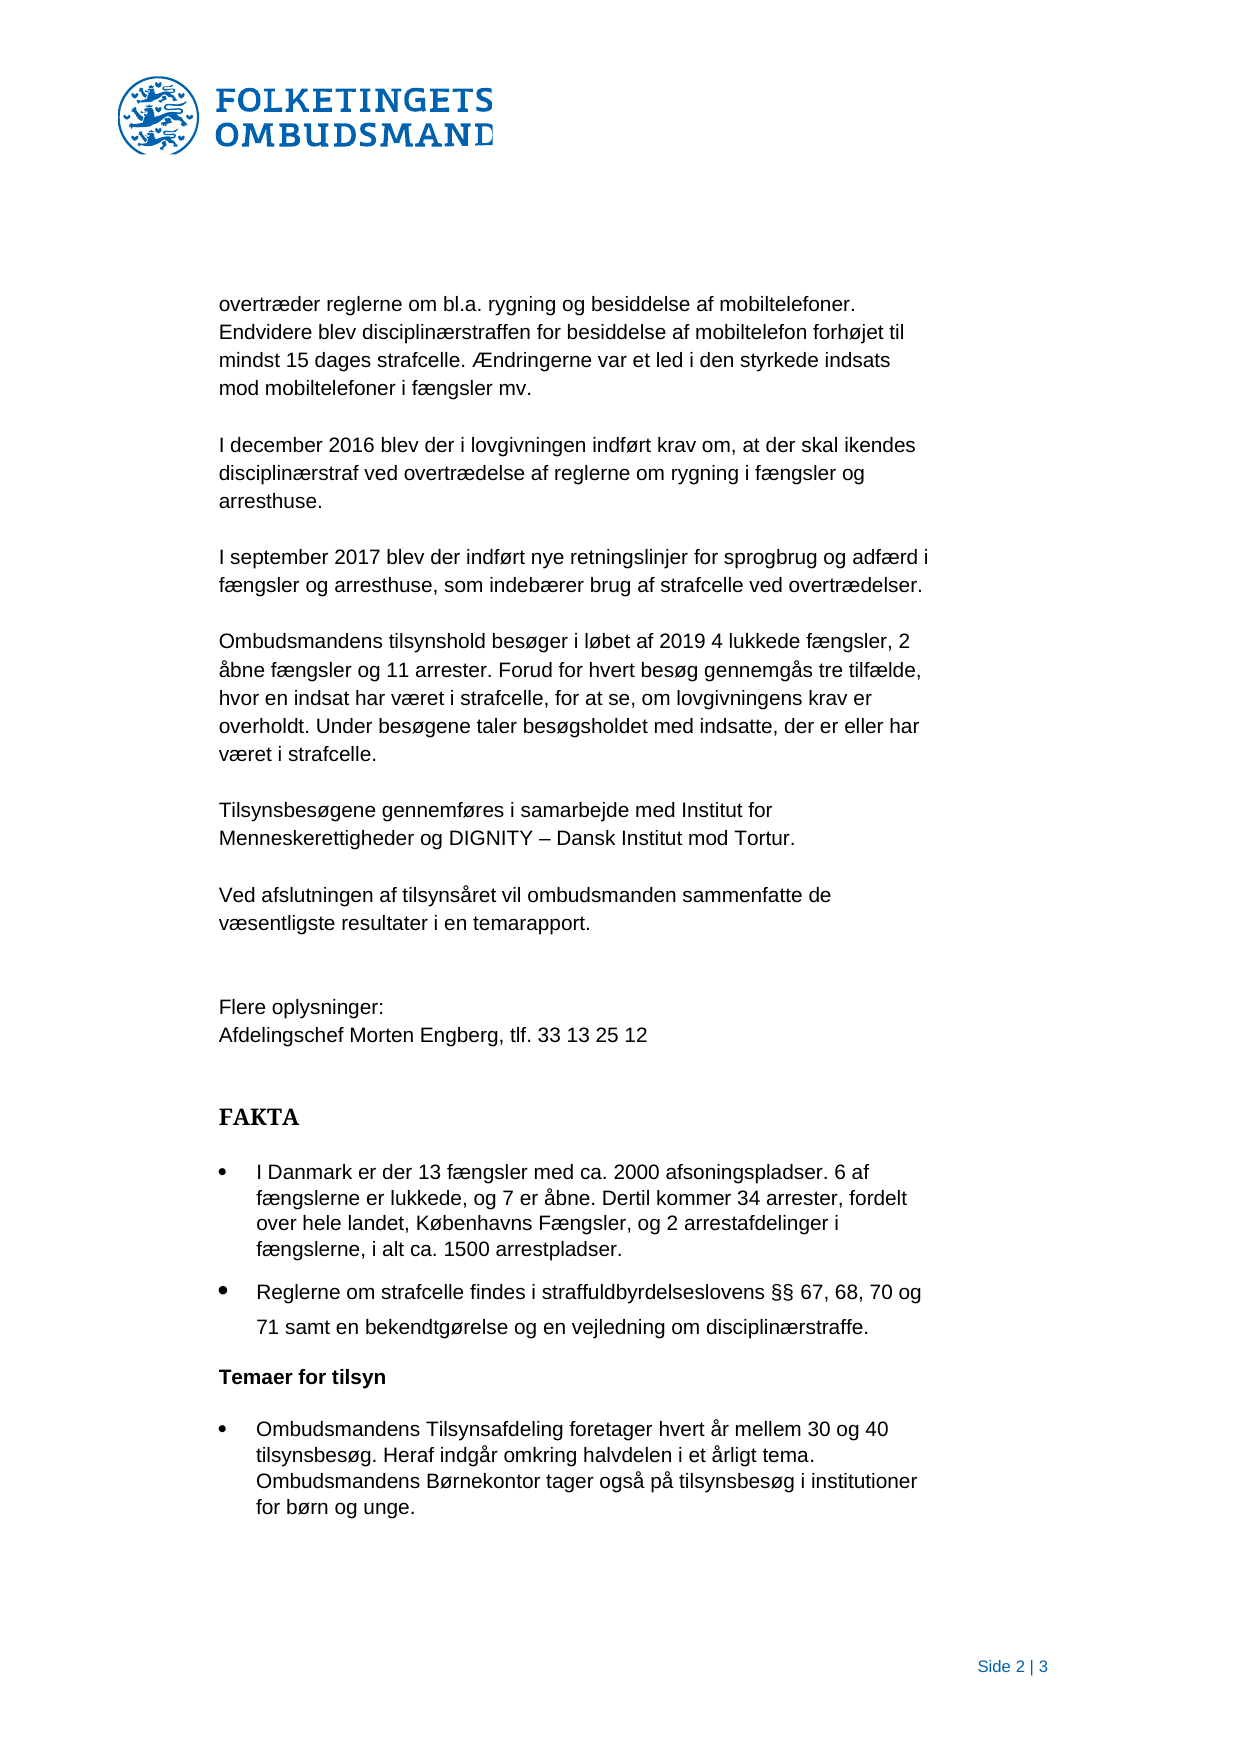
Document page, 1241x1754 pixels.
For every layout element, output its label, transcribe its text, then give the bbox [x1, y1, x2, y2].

text I september 2017 blev der indført nye retningslinjer for sprogbrug og adfærd i fængsler og arresthuse, som indebærer brug af strafcelle ved overtrædelser. [218, 541, 933, 597]
text Afdelingschef Morten Engberg, tlf. 33 13 25 12 [218, 1019, 933, 1047]
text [218, 288, 933, 400]
text Flere oplysninger: [218, 991, 933, 1019]
list Reglerne om strafcelle findes i straffuldbyrdelseslovens §§ 67, 68, 70 og 71 samt en bekendtgørelse og en vejledning om disciplinærstraffe. [218, 1279, 933, 1341]
subtitle FAKTA [218, 1101, 933, 1132]
list Ombudsmandens Tilsynsafdeling foretager hvert år mellem 30 og 40 tilsynsbesøg. Heraf indgår omkring halvdelen i et årligt tema. Ombudsmandens Børnekontor tager også på tilsynsbesøg i institutioner for børn og unge. [218, 1417, 933, 1518]
list I Danmark er der 13 fængsler med ca. 2000 afsoningspladser. 6 af fængslerne er lukkede, og 7 er åbne. Dertil kommer 34 arrester, fordelt over hele landet, Københavns Fængsler, og 2 arrestafdelinger i fængslerne, i alt ca. 1500 arrestpladser. [218, 1159, 933, 1261]
text Ombudsmandens tilsynshold besøger i løbet af 2019 4 lukkede fængsler, 2 åbne fængsler og 11 arrester. Forud for hvert besøg gennemgås tre tilfælde, hvor en indsat har været i strafcelle, for at se, om lovgivningens krav er overholdt. Under besøgene taler besøgsholdet med indsatte, der er eller har været i strafcelle. [218, 625, 933, 766]
text I december 2016 blev der i lovgivningen indført krav om, at der skal ikendes disciplinærstraf ved overtrædelse af reglerne om rygning i fængsler og arresthuse. [218, 428, 933, 513]
text Tilsynsbesøgene gennemføres i samarbejde med Institut for Menneskerettigheder og DIGNITY – Dansk Institut mod Tortur. [218, 794, 933, 850]
text Temaer for tilsyn [218, 1361, 933, 1389]
text Ved afslutningen af tilsynsåret vil ombudsmanden sammenfatte de væsentligste resultater i en temarapport. [218, 878, 933, 934]
